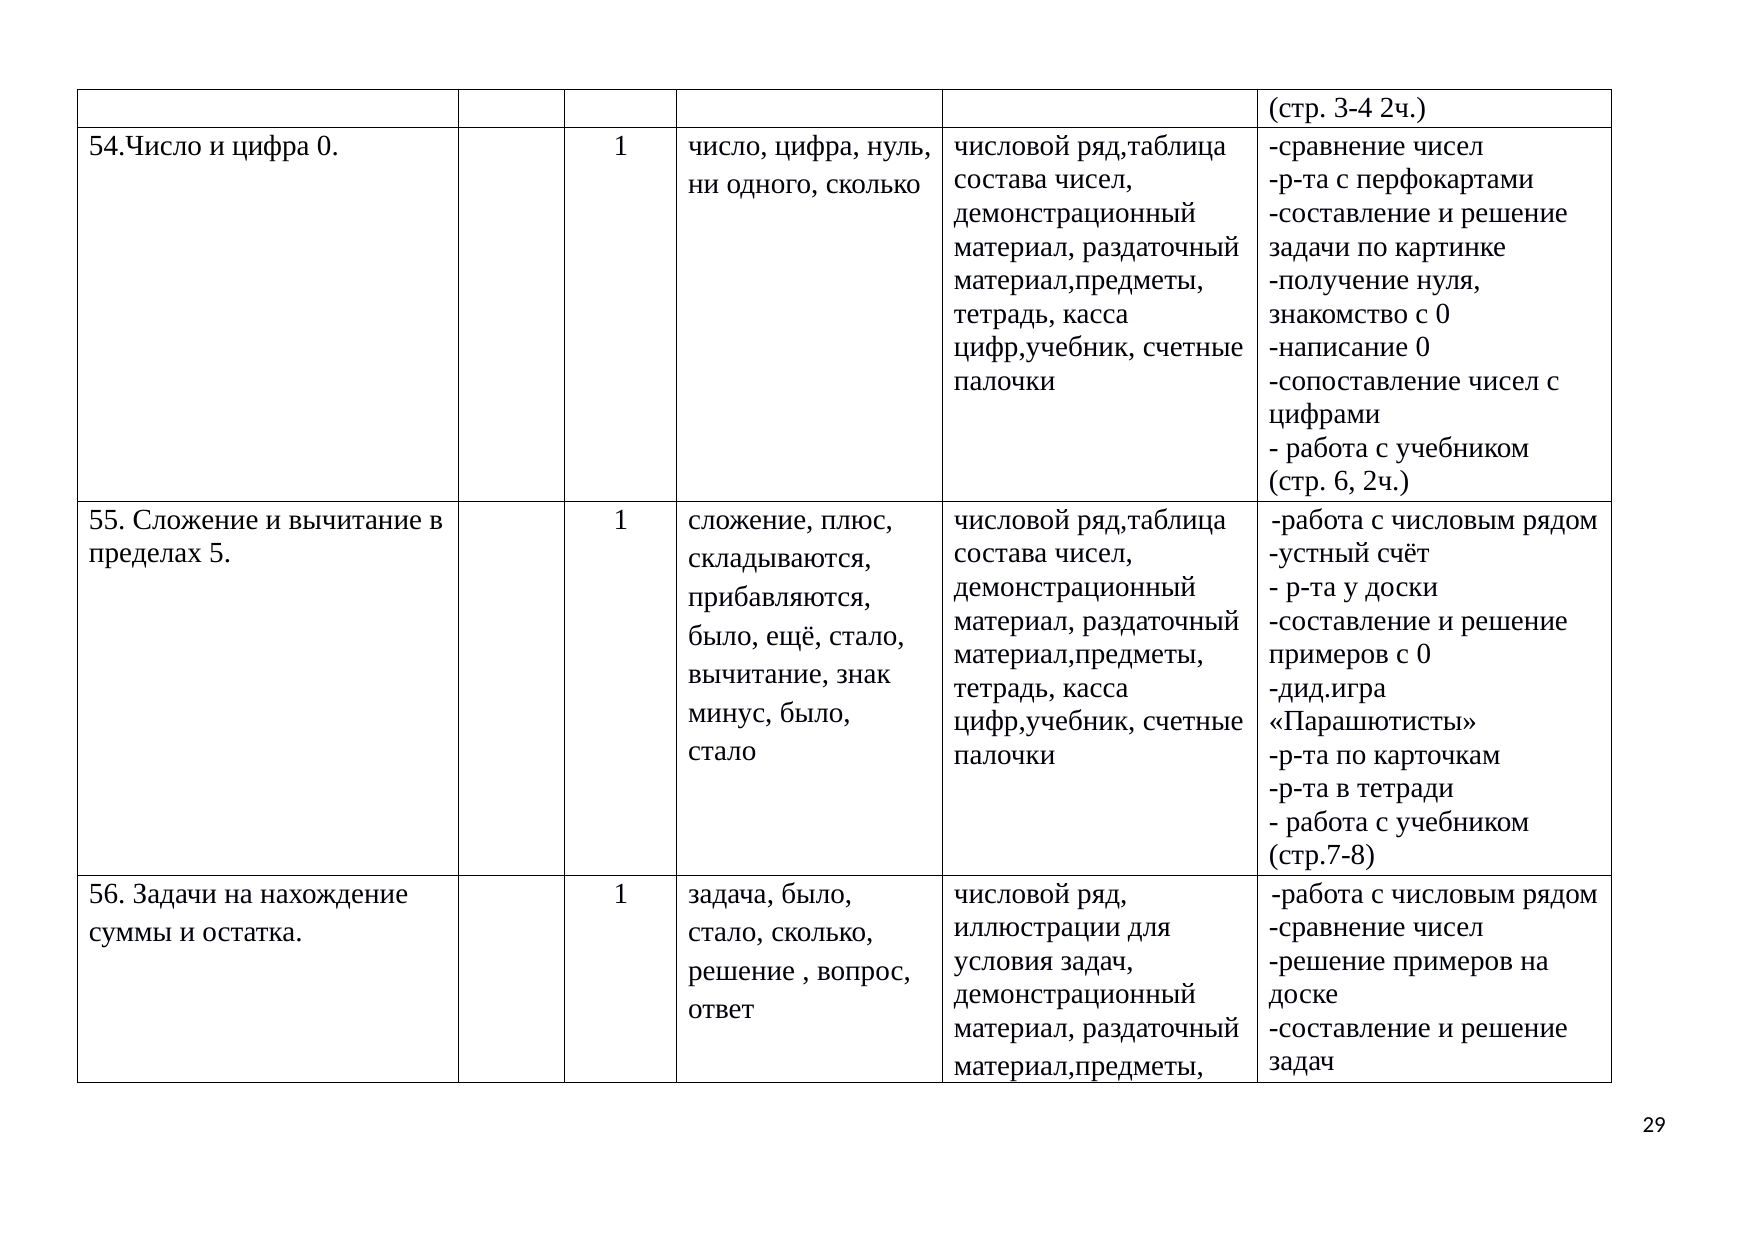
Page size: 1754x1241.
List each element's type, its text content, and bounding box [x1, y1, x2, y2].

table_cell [1258, 90, 1611, 127]
table_cell [459, 502, 564, 875]
table_cell [459, 90, 564, 127]
table_cell [459, 128, 564, 501]
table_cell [78, 876, 458, 1082]
table_cell число, цифра, нуль, ни одного, сколько [677, 128, 942, 501]
table_cell 1 [565, 876, 676, 1082]
table_cell сложение, плюс, складываются, прибавляются, было, ещё, стало, вычитание, знак минус, было, стало [677, 502, 942, 875]
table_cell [943, 90, 1257, 127]
table_cell числовой ряд,таблица состава чисел, демонстрационный материал, раздаточный материал,предметы, тетрадь, касса цифр,учебник, счетные палочки [943, 502, 1257, 875]
table_cell [459, 876, 564, 1082]
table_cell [1258, 876, 1611, 1082]
table_cell -работа с числовым рядом -устный счёт - р-та у доски -составление и решение примеров с 0 -дид.игра «Парашютисты» -р-та по карточкам -р-та в тетради - работа с учебником (стр.7-8) [1258, 502, 1611, 875]
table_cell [677, 876, 942, 1082]
table_cell -сравнение чисел -р-та с перфокартами -составление и решение задачи по картинке -получение нуля, знакомство с 0 -написание 0 -сопоставление чисел с цифрами - работа с учебником (стр. 6, 2ч.) [1258, 128, 1611, 501]
table_cell 1 [565, 128, 676, 501]
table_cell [677, 90, 942, 127]
table_cell числовой ряд,таблица состава чисел, демонстрационный материал, раздаточный материал,предметы, тетрадь, касса цифр,учебник, счетные палочки [943, 128, 1257, 501]
table_cell 54.Число и цифра 0. [78, 128, 458, 501]
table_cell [78, 90, 458, 127]
table_cell 55. Сложение и вычитание в пределах 5. [78, 502, 458, 875]
table_cell 1 [565, 502, 676, 875]
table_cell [943, 876, 1257, 1082]
table_cell 1 [565, 90, 676, 127]
